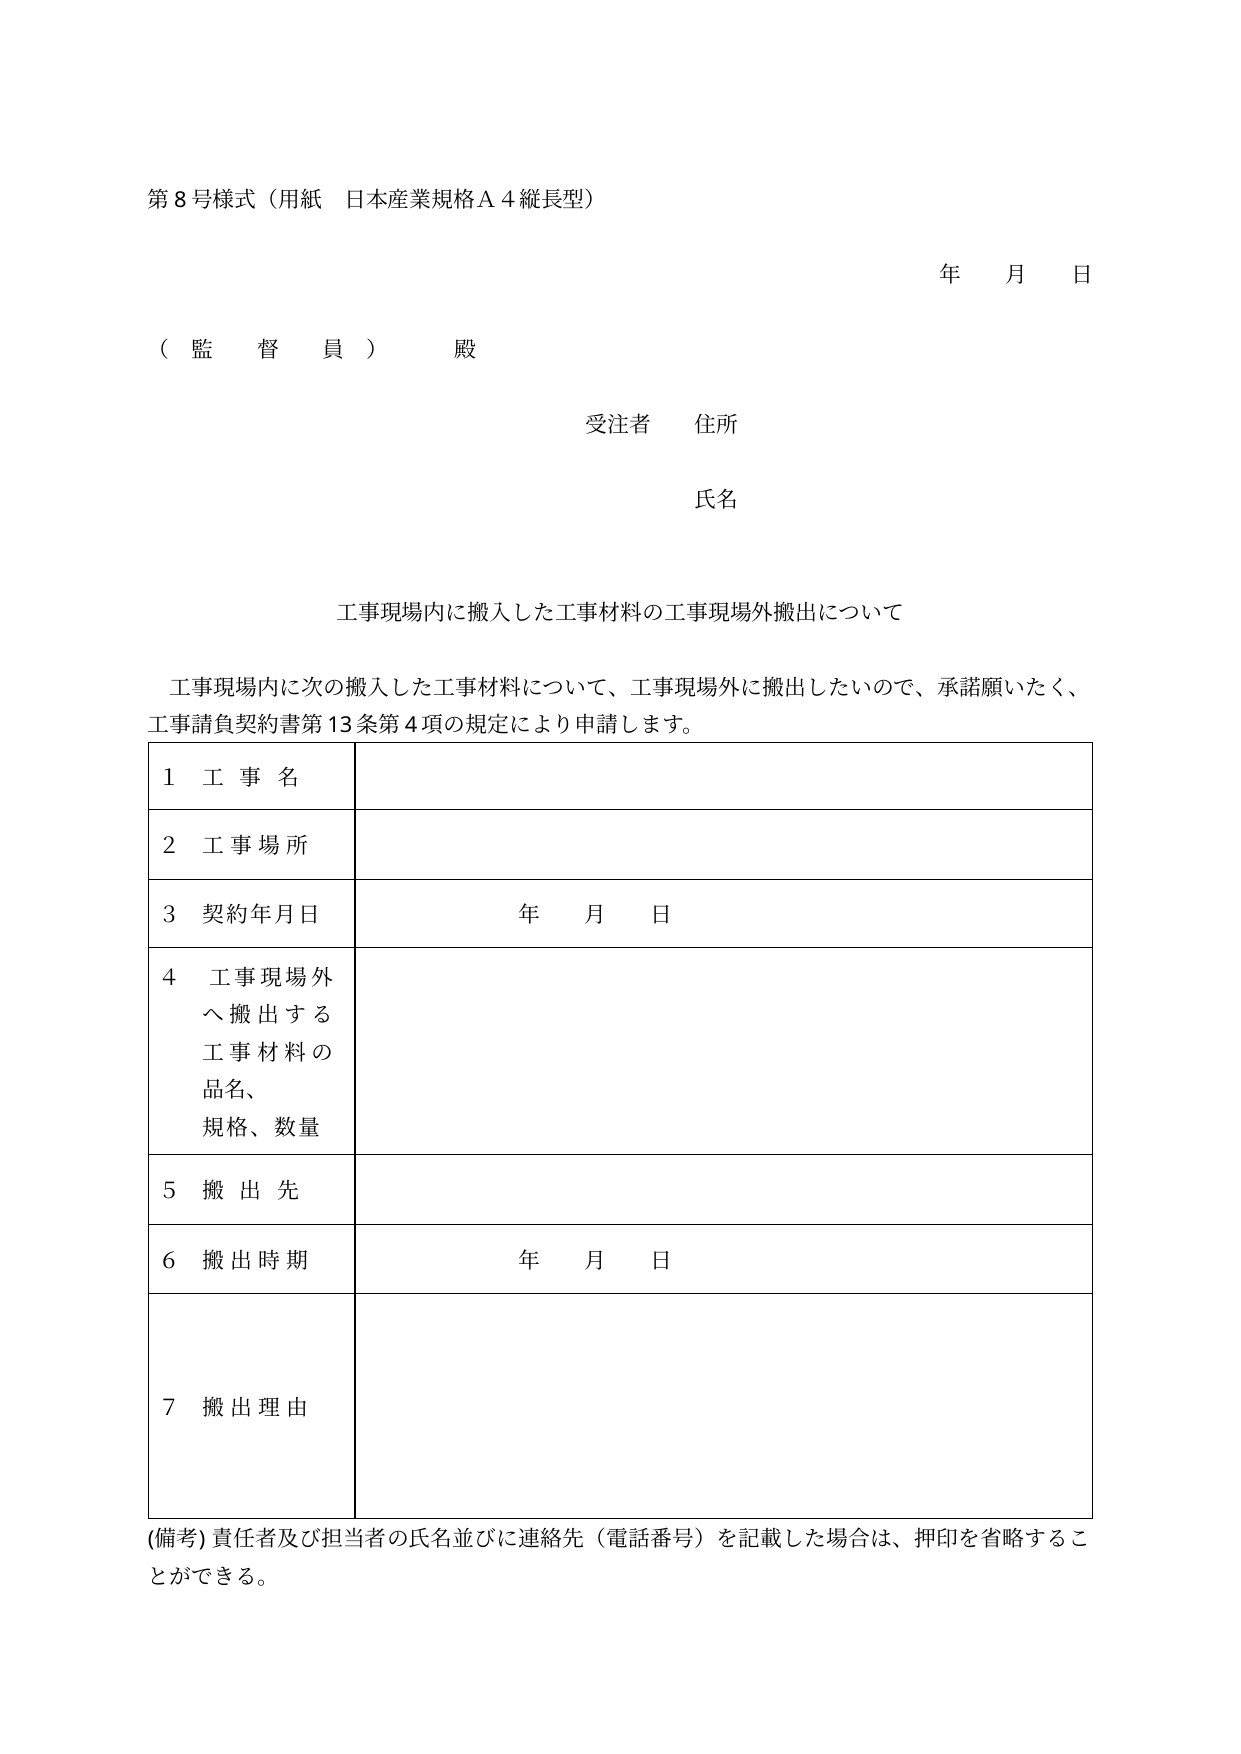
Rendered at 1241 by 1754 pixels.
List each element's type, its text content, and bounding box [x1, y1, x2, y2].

table_cell ６ 搬出時期 [149, 1225, 354, 1293]
table_cell ５ 搬出先 [149, 1155, 354, 1223]
table_cell [356, 1294, 1092, 1518]
text 氏名 [148, 479, 1092, 517]
table_cell ２ 工事場所 [149, 810, 354, 879]
table_cell 年 月 日 [356, 1225, 1092, 1293]
text 受注者 住所 [148, 404, 1092, 442]
text 工事現場内に次の搬入した工事材料について、工事現場外に搬出したいので、承諾願いたく、工事請負契約書第13条第4項の規定により申請します。 [148, 667, 1092, 742]
table_header [356, 743, 1092, 809]
text 工事現場内に搬入した工事材料の工事現場外搬出について [148, 592, 1092, 629]
table_cell ７ 搬出理由 [149, 1294, 354, 1518]
table_cell ３ 契約年月日 [149, 880, 354, 947]
text （ 監 督 員 ） 殿 [148, 329, 1092, 367]
table_cell 年 月 日 [356, 880, 1092, 947]
text 第8号様式（用紙 日本産業規格Ａ４縦長型） [148, 179, 1092, 217]
table_cell [356, 948, 1092, 1154]
table_cell [356, 1155, 1092, 1223]
table_header １ 工事名 [149, 743, 354, 809]
table_cell [356, 810, 1092, 879]
text (備考) 責任者及び担当者の氏名並びに連絡先（電話番号）を記載した場合は、押印を省略することができる。 [148, 1519, 1092, 1594]
text 年 月 日 [148, 254, 1092, 292]
table_cell ４ 工事現場外へ搬出する工事材料の品名、 規格、数量 [149, 948, 354, 1154]
